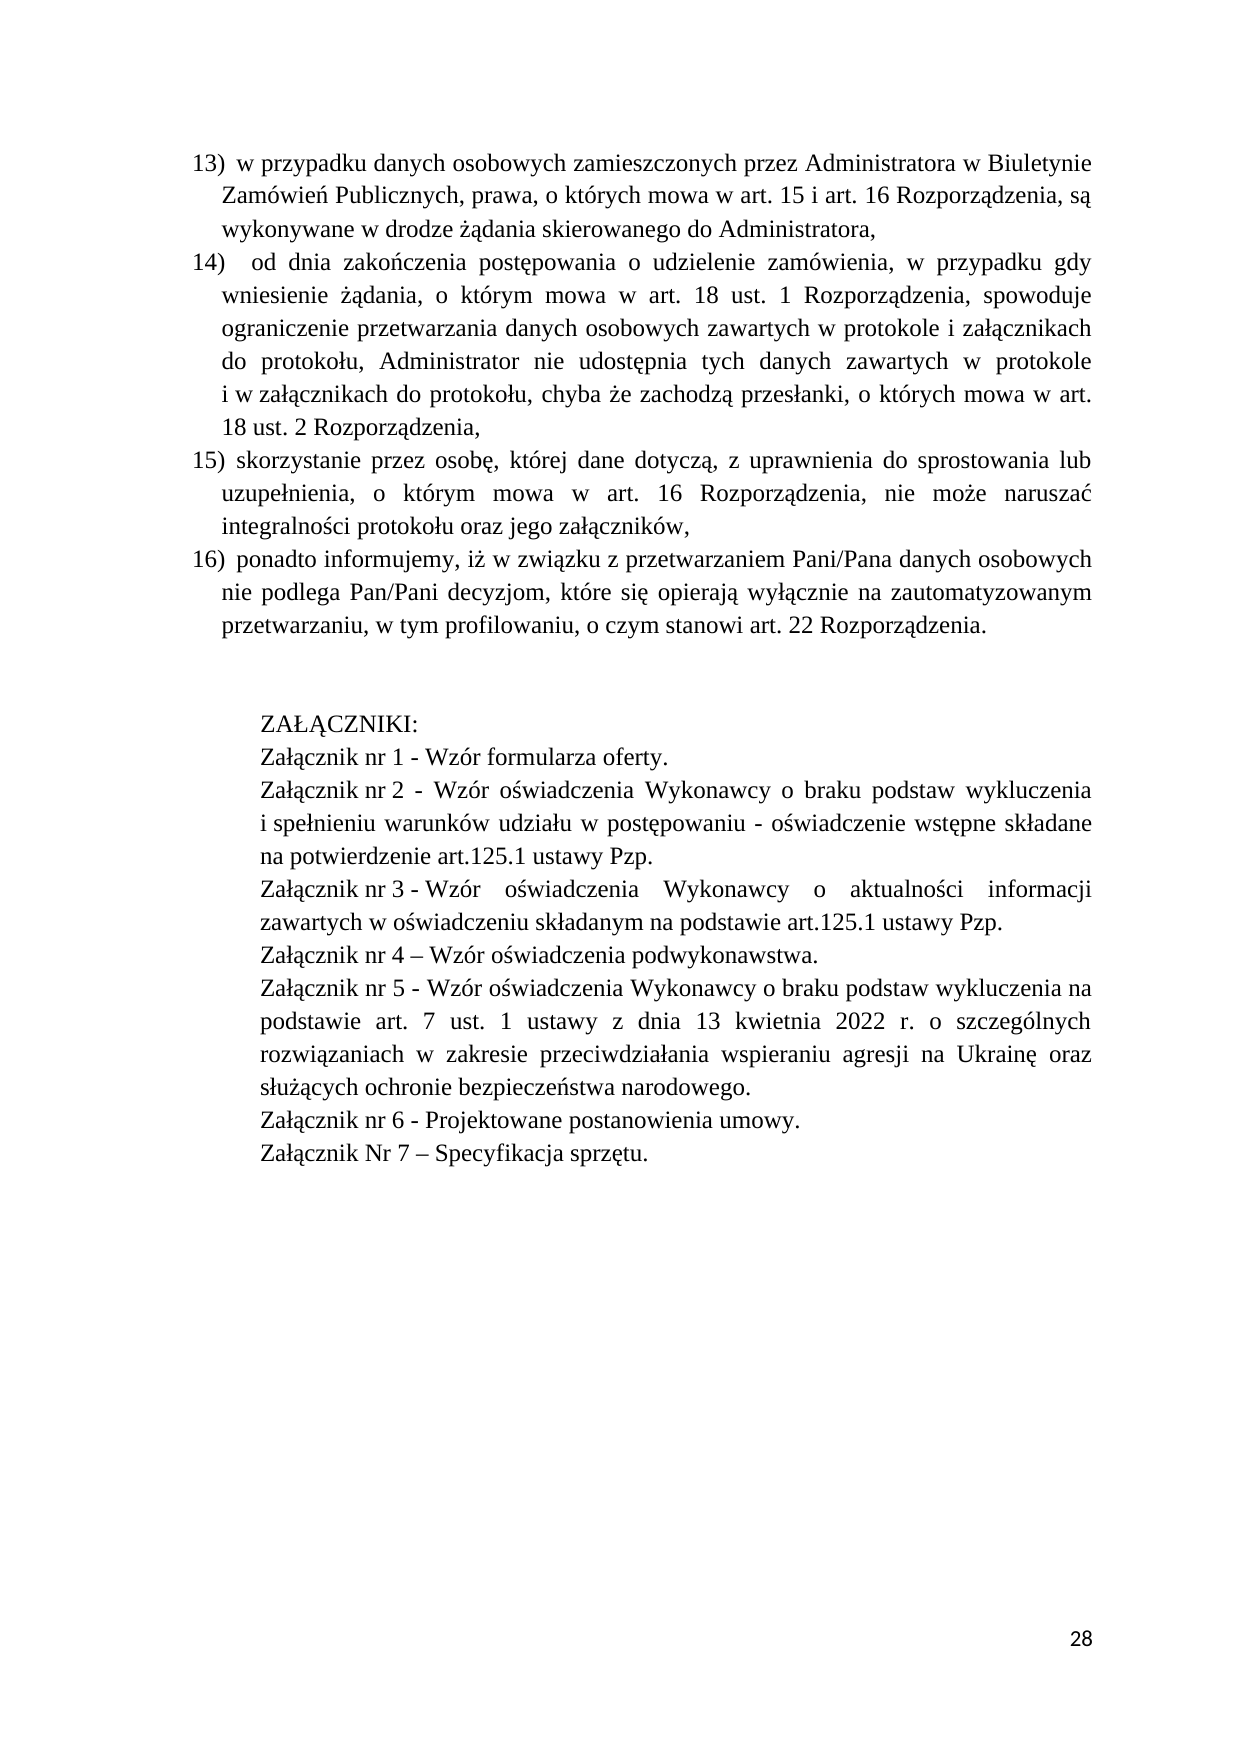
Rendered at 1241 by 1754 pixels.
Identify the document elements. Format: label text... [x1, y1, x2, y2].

list w przypadku danych osobowych zamieszczonych przez Administratora w Biuletynie Zamówień Publicznych, prawa, o których mowa w art. 15 i art. 16 Rozporządzenia, są wykonywane w drodze żądania skierowanego do Administratora, [192, 148, 1093, 242]
list ponadto informujemy, iż w związku z przetwarzaniem Pani/Pana danych osobowych nie podlega Pan/Pani decyzjom, które się opierają wyłącznie na zautomatyzowanym przetwarzaniu, w tym profilowaniu, o czym stanowi art. 22 Rozporządzenia. [192, 544, 1093, 639]
list Załącznik nr 3 - Wzór oświadczenia Wykonawcy o aktualności informacji zawartych w oświadczeniu składanym na podstawie art.125.1 ustawy Pzp. [260, 874, 1093, 936]
list od dnia zakończenia postępowania o udzielenie zamówienia, w przypadku gdy wniesienie żądania, o którym mowa w art. 18 ust. 1 Rozporządzenia, spowoduje ograniczenie przetwarzania danych osobowych zawartych w protokole i załącznikach do protokołu, Administrator nie udostępnia tych danych zawartych w protokole i w załącznikach do protokołu, chyba że zachodzą przesłanki, o których mowa w art. 18 ust. 2 Rozporządzenia, [192, 247, 1093, 441]
list Załącznik nr 4 – Wzór oświadczenia podwykonawstwa. [260, 940, 1093, 969]
list ZAŁĄCZNIKI: [260, 709, 1093, 738]
text Załącznik nr 6 - Projektowane postanowienia umowy. [260, 1105, 1093, 1134]
list Załącznik nr 2 - Wzór oświadczenia Wykonawcy o braku podstaw wykluczenia i spełnieniu warunków udziału w postępowaniu - oświadczenie wstępne składane na potwierdzenie art.125.1 ustawy Pzp. [260, 775, 1093, 870]
text Załącznik Nr 7 – Specyfikacja sprzętu. [260, 1138, 1093, 1167]
text Załącznik nr 5 - Wzór oświadczenia Wykonawcy o braku podstaw wykluczenia na podstawie art. 7 ust. 1 ustawy z dnia 13 kwietnia 2022 r. o szczególnych rozwiązaniach w zakresie przeciwdziałania wspieraniu agresji na Ukrainę oraz służących ochronie bezpieczeństwa narodowego. [260, 973, 1093, 1101]
list Załącznik nr 1 - Wzór formularza oferty. [260, 742, 1093, 771]
list skorzystanie przez osobę, której dane dotyczą, z uprawnienia do sprostowania lub uzupełnienia, o którym mowa w art. 16 Rozporządzenia, nie może naruszać integralności protokołu oraz jego załączników, [192, 445, 1093, 539]
